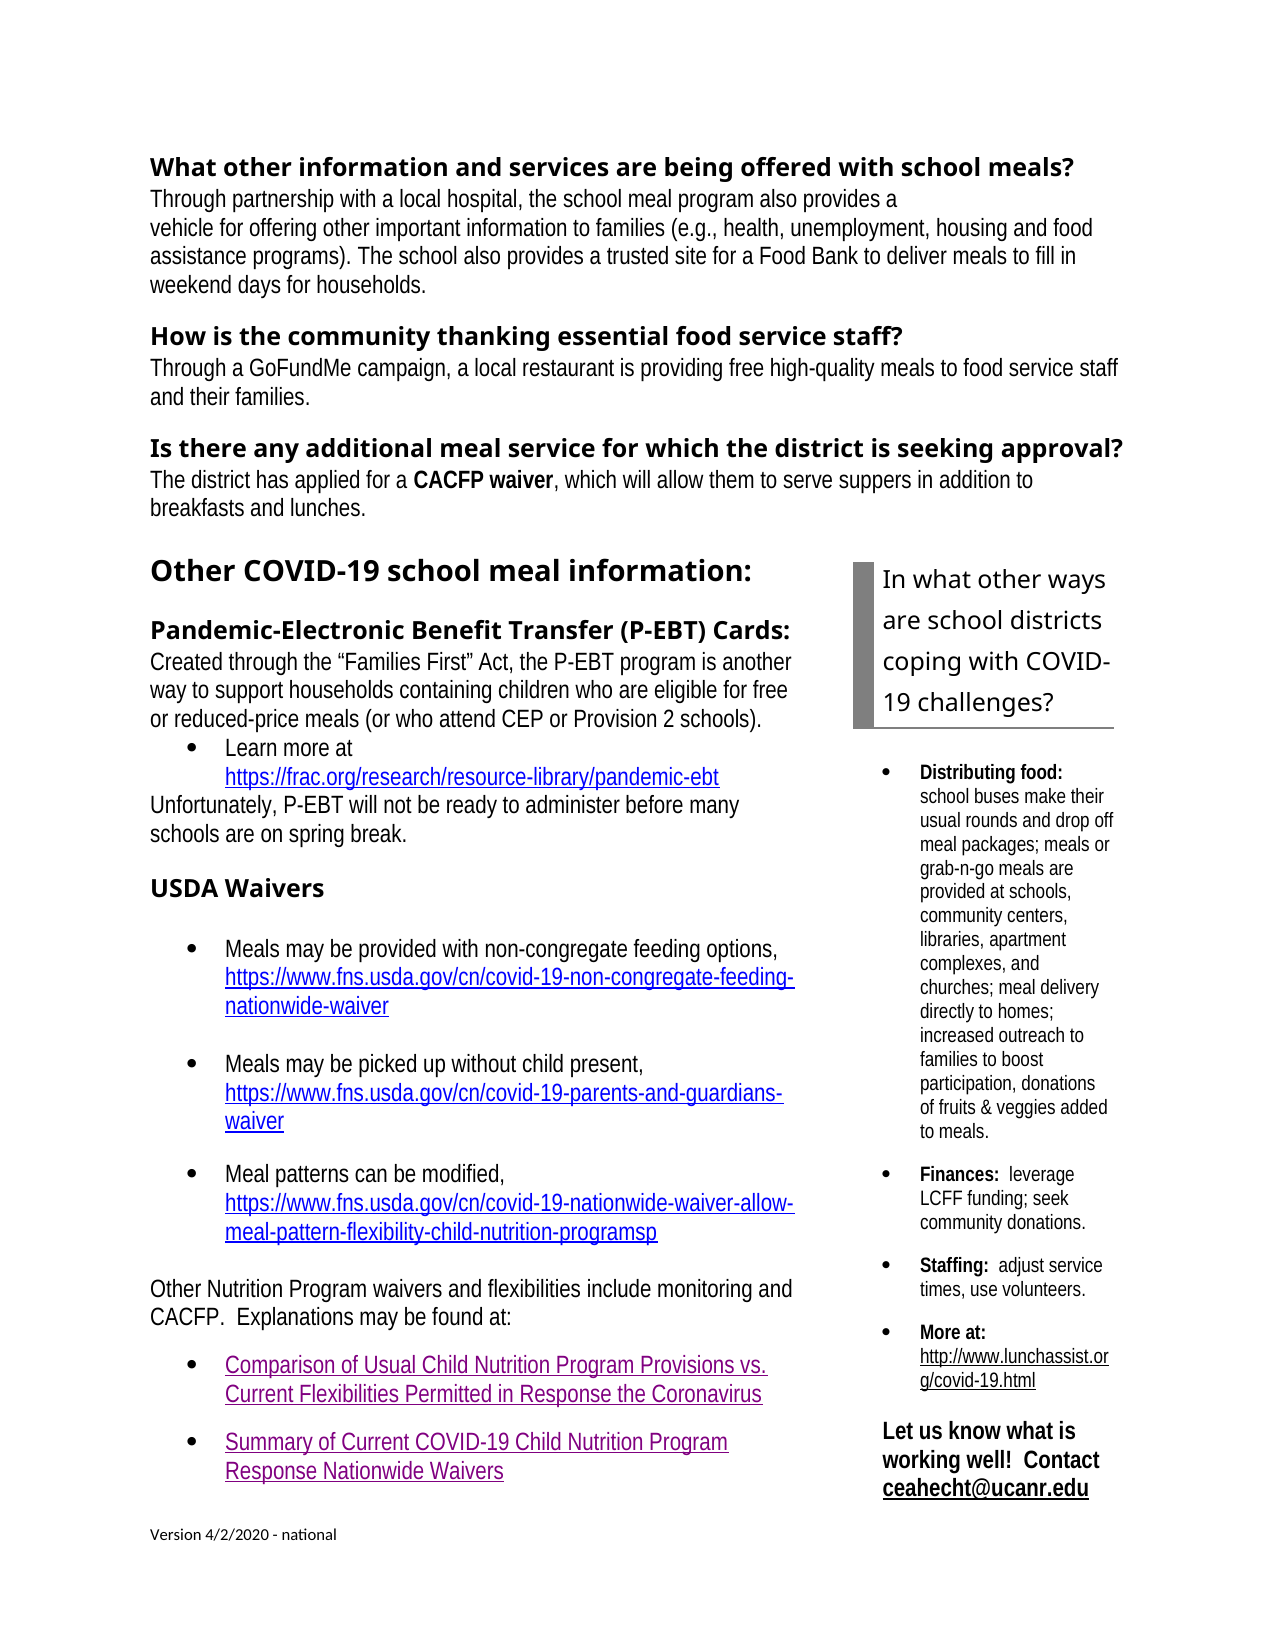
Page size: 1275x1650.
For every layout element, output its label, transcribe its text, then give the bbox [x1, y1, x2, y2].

text The district has applied for a CACFP waiver, which will allow them to serve suppers in addition to breakfasts and lunches. [150, 465, 1125, 522]
text Other Nutrition Program waivers and flexibilities include monitoring and CACFP. Explanations may be found at: [150, 1274, 1125, 1331]
text vehicle for offering other important information to families (e.g., health, unemployment, housing and food assistance programs). The school also provides a trusted site for a Food Bank to deliver meals to fill in weekend days for households. [150, 213, 1125, 299]
list Meal patterns can be modified, https://www.fns.usda.gov/cn/covid-19-nationwide-waiver-allow-meal-pattern-flexibility-child-nutrition-programsp [187, 1159, 1125, 1245]
list Meals may be provided with non-congregate feeding options, https://www.fns.usda.gov/cn/covid-19-non-congregate-feeding-nationwide-waiver [187, 933, 1125, 1020]
list Summary of Current COVID-19 Child Nutrition Program Response Nationwide Waivers [187, 1427, 1125, 1484]
text USDA Waivers [150, 870, 1125, 904]
text What other information and services are being offered with school meals? [150, 150, 1125, 184]
text Pandemic-Electronic Benefit Transfer (P-EBT) Cards: Created through the “Families First” Act, the P-EBT program is another way to support households containing children who are eligible for free or reduced-price meals (or who attend CEP or Provision 2 schools). [150, 613, 1125, 733]
text Is there any additional meal service for which the district is seeking approval? [150, 431, 1125, 465]
list Comparison of Usual Child Nutrition Program Provisions vs. Current Flexibilities Permitted in Response the Coronavirus [187, 1350, 1125, 1408]
text Unfortunately, P-EBT will not be ready to administer before many schools are on spring break. [150, 790, 1125, 848]
text How is the community thanking essential food service staff? [150, 319, 1125, 353]
text Through a GoFundMe campaign, a local restaurant is providing free high-quality meals to food service staff and their families. [150, 353, 1125, 410]
list Meals may be picked up without child present, https://www.fns.usda.gov/cn/covid-19-parents-and-guardians-waiver [187, 1049, 1125, 1135]
list Other COVID-19 school meal information: [150, 550, 1125, 590]
text Through partnership with a local hospital, the school meal program also provides a [150, 184, 1125, 213]
list Learn more at https://frac.org/research/resource-library/pandemic-ebt [187, 733, 1125, 790]
